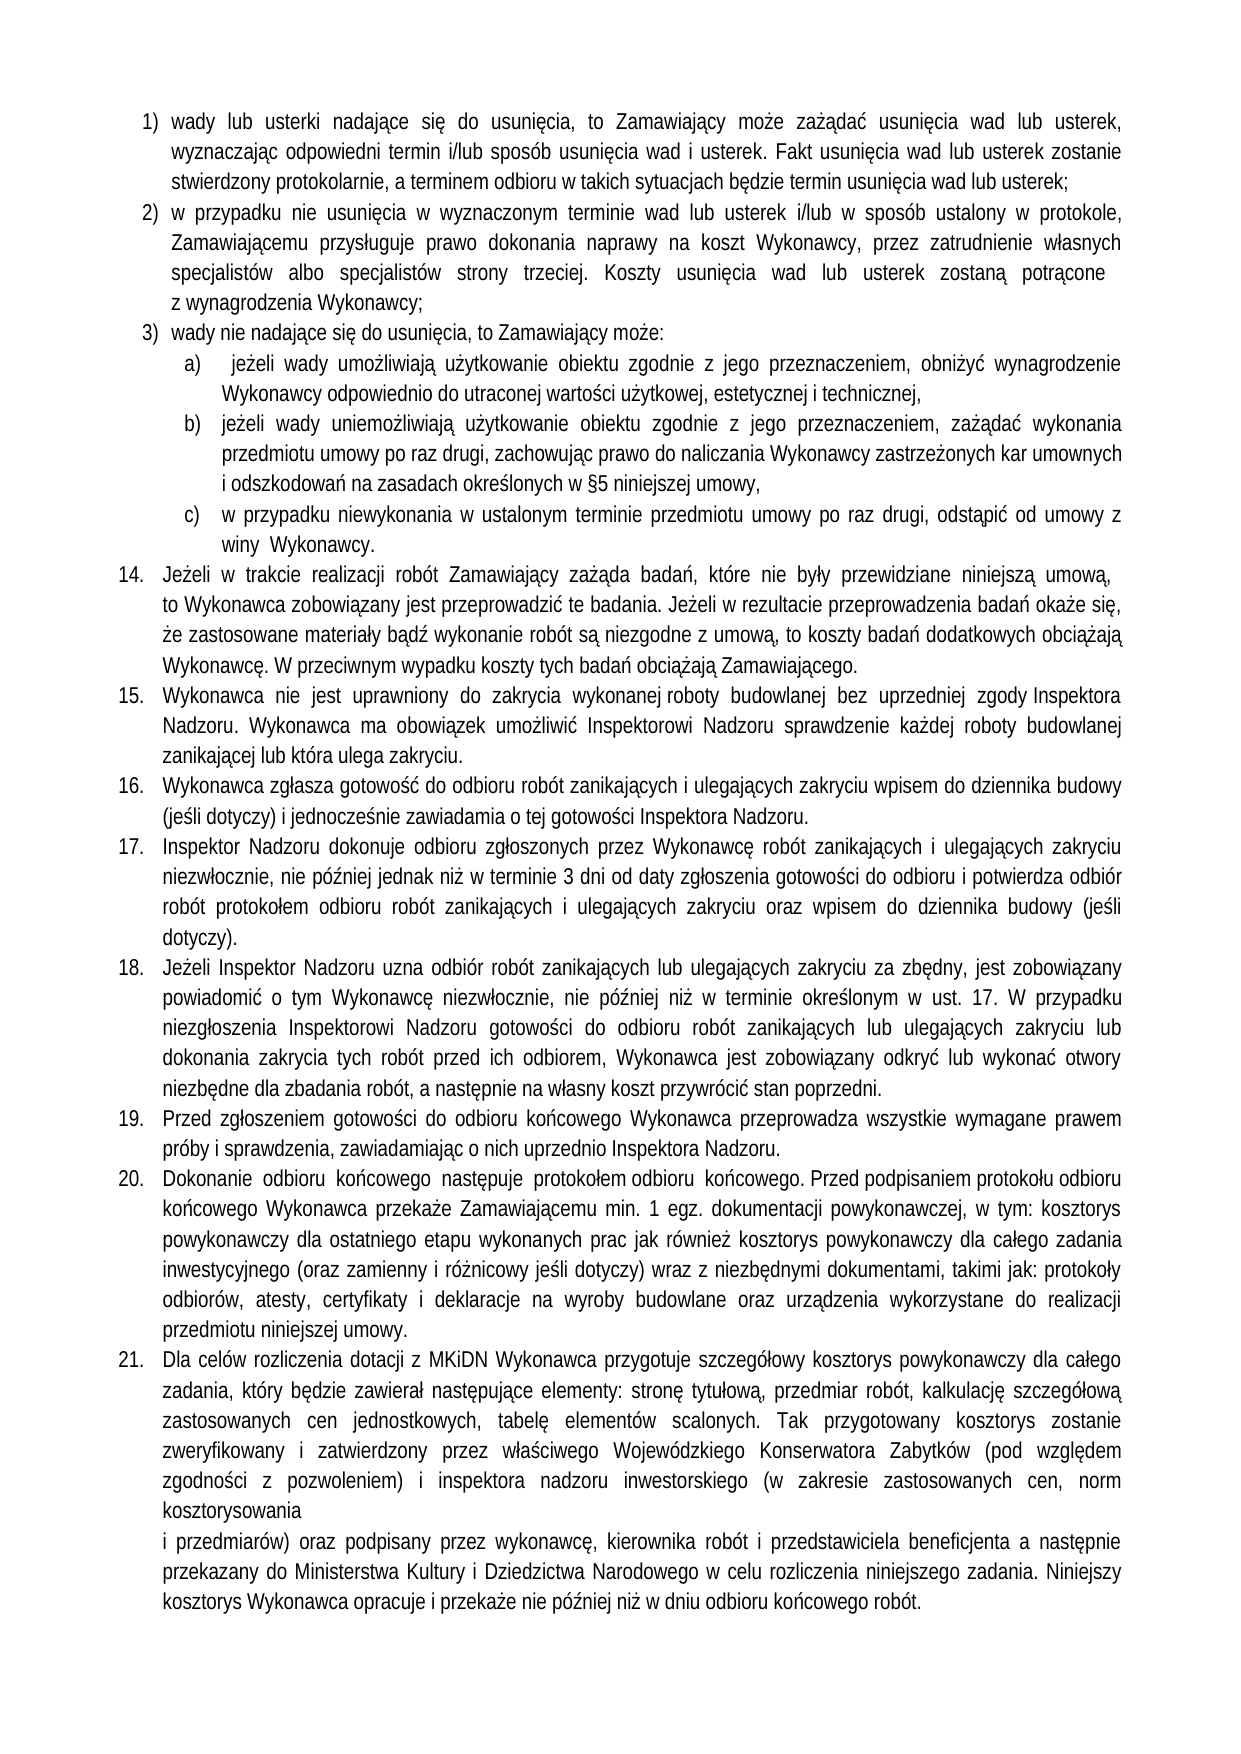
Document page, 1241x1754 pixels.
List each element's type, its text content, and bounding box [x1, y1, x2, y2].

list Przed zgłoszeniem gotowości do odbioru końcowego Wykonawca przeprowadza wszystkie wymagane prawem próby i sprawdzenia, zawiadamiając o nich uprzednio Inspektora Nadzoru. [118, 1105, 1122, 1161]
list Wykonawca zgłasza gotowość do odbioru robót zanikających i ulegających zakryciu wpisem do dziennika budowy (jeśli dotyczy) i jednocześnie zawiadamia o tej gotowości Inspektora Nadzoru. [118, 772, 1122, 829]
list Jeżeli w trakcie realizacji robót Zamawiający zażąda badań, które nie były przewidziane niniejszą umową, to Wykonawca zobowiązany jest przeprowadzić te badania. Jeżeli w rezultacie przeprowadzenia badań okaże się, że zastosowane materiały bądź wykonanie robót są niezgodne z umową, to koszty badań dodatkowych obciążają Wykonawcę. W przeciwnym wypadku koszty tych badań obciążają Zamawiającego. [118, 561, 1122, 678]
list jeżeli wady uniemożliwiają użytkowanie obiektu zgodnie z jego przeznaczeniem, zażądać wykonania przedmiotu umowy po raz drugi, zachowując prawo do naliczania Wykonawcy zastrzeżonych kar umownych i odszkodowań na zasadach określonych w §5 niniejszej umowy, [184, 410, 1122, 497]
list jeżeli wady umożliwiają użytkowanie obiektu zgodnie z jego przeznaczeniem, obniżyć wynagrodzenie Wykonawcy odpowiednio do utraconej wartości użytkowej, estetycznej i technicznej, [184, 349, 1122, 406]
list Dokonanie odbioru końcowego następuje protokołem odbioru końcowego. Przed podpisaniem protokołu odbioru końcowego Wykonawca przekaże Zamawiającemu min. 1 egz. dokumentacji powykonawczej, w tym: kosztorys powykonawczy dla ostatniego etapu wykonanych prac jak również kosztorys powykonawczy dla całego zadania inwestycyjnego (oraz zamienny i różnicowy jeśli dotyczy) wraz z niezbędnymi dokumentami, takimi jak: protokoły odbiorów, atesty, certyfikaty i deklaracje na wyroby budowlane oraz urządzenia wykorzystane do realizacji przedmiotu niniejszej umowy. [118, 1165, 1122, 1343]
list w przypadku nie usunięcia w wyznaczonym terminie wad lub usterek i/lub w sposób ustalony w protokole, Zamawiającemu przysługuje prawo dokonania naprawy na koszt Wykonawcy, przez zatrudnienie własnych specjalistów albo specjalistów strony trzeciej. Koszty usunięcia wad lub usterek zostaną potrącone z wynagrodzenia Wykonawcy; [142, 198, 1122, 316]
list Dla celów rozliczenia dotacji z MKiDN Wykonawca przygotuje szczegółowy kosztorys powykonawczy dla całego zadania, który będzie zawierał następujące elementy: stronę tytułową, przedmiar robót, kalkulację szczegółową zastosowanych cen jednostkowych, tabelę elementów scalonych. Tak przygotowany kosztorys zostanie zweryfikowany i zatwierdzony przez właściwego Wojewódzkiego Konserwatora Zabytków (pod względem zgodności z pozwoleniem) i inspektora nadzoru inwestorskiego (w zakresie zastosowanych cen, norm kosztorysowania i przedmiarów) oraz podpisany przez wykonawcę, kierownika robót i przedstawiciela beneficjenta a następnie przekazany do Ministerstwa Kultury i Dziedzictwa Narodowego w celu rozliczenia niniejszego zadania. Niniejszy kosztorys Wykonawca opracuje i przekaże nie później niż w dniu odbioru końcowego robót. [118, 1346, 1122, 1614]
list wady nie nadające się do usunięcia, to Zamawiający może: [142, 319, 1122, 346]
list Inspektor Nadzoru dokonuje odbioru zgłoszonych przez Wykonawcę robót zanikających i ulegających zakryciu niezwłocznie, nie później jednak niż w terminie 3 dni od daty zgłoszenia gotowości do odbioru i potwierdza odbiór robót protokołem odbioru robót zanikających i ulegających zakryciu oraz wpisem do dziennika budowy (jeśli dotyczy). [118, 833, 1122, 950]
list Jeżeli Inspektor Nadzoru uzna odbiór robót zanikających lub ulegających zakryciu za zbędny, jest zobowiązany powiadomić o tym Wykonawcę niezwłocznie, nie później niż w terminie określonym w ust. 17. W przypadku niezgłoszenia Inspektorowi Nadzoru gotowości do odbioru robót zanikających lub ulegających zakryciu lub dokonania zakrycia tych robót przed ich odbiorem, Wykonawca jest zobowiązany odkryć lub wykonać otwory niezbędne dla zbadania robót, a następnie na własny koszt przywrócić stan poprzedni. [118, 954, 1122, 1101]
list Wykonawca nie jest uprawniony do zakrycia wykonanej roboty budowlanej bez uprzedniej zgody Inspektora Nadzoru. Wykonawca ma obowiązek umożliwić Inspektorowi Nadzoru sprawdzenie każdej roboty budowlanej zanikającej lub która ulega zakryciu. [118, 682, 1122, 769]
list w przypadku niewykonania w ustalonym terminie przedmiotu umowy po raz drugi, odstąpić od umowy z winy Wykonawcy. [184, 501, 1122, 557]
list wady lub usterki nadające się do usunięcia, to Zamawiający może zażądać usunięcia wad lub usterek, wyznaczając odpowiedni termin i/lub sposób usunięcia wad i usterek. Fakt usunięcia wad lub usterek zostanie stwierdzony protokolarnie, a terminem odbioru w takich sytuacjach będzie termin usunięcia wad lub usterek; [142, 108, 1122, 195]
